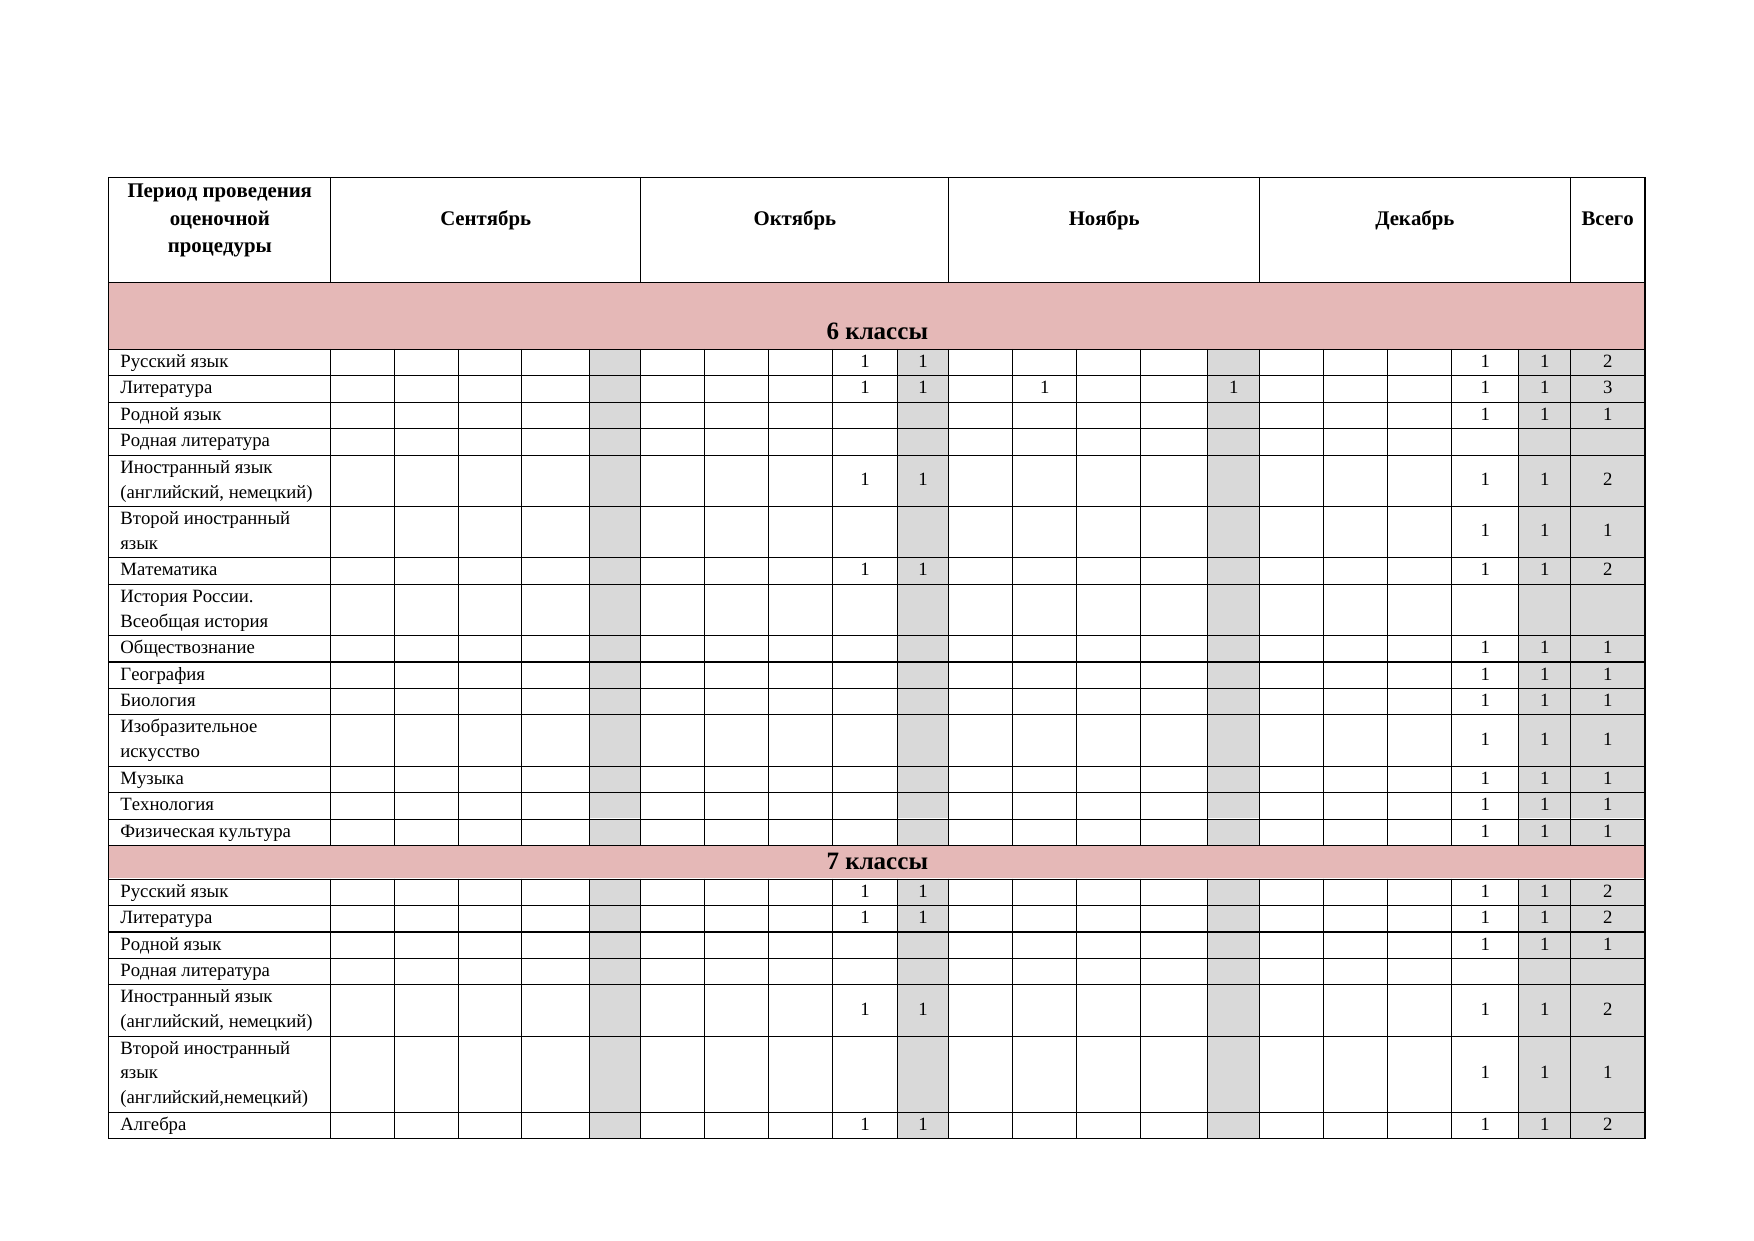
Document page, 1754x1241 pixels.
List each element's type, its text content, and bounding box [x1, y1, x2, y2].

table_cell [949, 403, 1012, 428]
table_cell 1 [833, 558, 897, 584]
table_cell [522, 715, 589, 766]
table_cell 1 [1571, 793, 1644, 818]
table_cell [331, 767, 394, 792]
table_cell [641, 1113, 704, 1138]
table_cell [459, 585, 521, 635]
table_cell [1077, 663, 1140, 688]
table_cell [590, 585, 640, 635]
table_cell [769, 663, 832, 688]
table_cell [331, 507, 394, 557]
table_cell [1208, 585, 1259, 635]
table_cell [1013, 429, 1076, 455]
table_cell [1208, 1113, 1259, 1138]
table_cell [705, 585, 768, 635]
table_cell 1 [1571, 689, 1644, 714]
table_cell Родная литература [109, 959, 330, 984]
table_cell [1388, 906, 1451, 931]
table_cell [459, 663, 521, 688]
table_cell [1324, 456, 1387, 506]
table_cell [395, 429, 458, 455]
table_cell [395, 880, 458, 905]
table_cell 1 [1519, 933, 1570, 958]
table_cell [459, 767, 521, 792]
table_cell [1077, 1037, 1140, 1112]
table_cell [331, 1037, 394, 1112]
table_cell [1077, 636, 1140, 661]
table_cell [395, 558, 458, 584]
table_cell [1208, 715, 1259, 766]
table_cell Иностранный язык (английский, немецкий) [109, 456, 330, 506]
table_cell [705, 715, 768, 766]
table_cell [641, 585, 704, 635]
table_cell [1519, 959, 1570, 984]
table_cell Русский язык [109, 350, 330, 375]
table_cell [1077, 767, 1140, 792]
table_cell [833, 933, 897, 958]
table_cell [395, 350, 458, 375]
table_cell [590, 376, 640, 402]
table_cell [641, 403, 704, 428]
table_cell [1077, 793, 1140, 818]
table_cell [1260, 429, 1323, 455]
table_cell [898, 585, 948, 635]
table_cell [705, 906, 768, 931]
table_cell [705, 429, 768, 455]
table_cell [949, 376, 1012, 402]
table_cell [769, 767, 832, 792]
table_cell [459, 820, 521, 845]
table_cell 1 [1452, 906, 1518, 931]
table_cell [1260, 507, 1323, 557]
table_cell [331, 880, 394, 905]
table_cell [705, 880, 768, 905]
table_cell История России. Всеобщая история [109, 585, 330, 635]
table_cell [1077, 558, 1140, 584]
table_cell [1324, 403, 1387, 428]
table_cell [705, 820, 768, 845]
table_cell 1 [1452, 820, 1518, 845]
table_cell [1141, 933, 1207, 958]
table_cell 1 [833, 985, 897, 1036]
table_cell 1 [898, 558, 948, 584]
table_cell [949, 715, 1012, 766]
table_cell [331, 663, 394, 688]
table_cell [898, 933, 948, 958]
table_cell [705, 767, 768, 792]
table_cell [641, 906, 704, 931]
table_cell 1 [898, 376, 948, 402]
table_cell [1208, 403, 1259, 428]
table_cell [331, 689, 394, 714]
table_cell 1 [1519, 376, 1570, 402]
table_cell [1141, 880, 1207, 905]
table_cell 3 [1571, 376, 1644, 402]
table_cell Алгебра [109, 1113, 330, 1138]
table_cell [1208, 663, 1259, 688]
table_cell 1 [898, 1113, 948, 1138]
table_cell [705, 350, 768, 375]
table_cell [949, 767, 1012, 792]
table_cell [1013, 456, 1076, 506]
table_cell 1 [1519, 1037, 1570, 1112]
table_cell [769, 793, 832, 818]
table_cell [522, 507, 589, 557]
table_cell [1571, 585, 1644, 635]
table_cell [1077, 933, 1140, 958]
table_cell [641, 636, 704, 661]
table_cell [1013, 820, 1076, 845]
table_cell [1141, 350, 1207, 375]
table_cell [1208, 906, 1259, 931]
table_cell [769, 376, 832, 402]
table_cell [1077, 403, 1140, 428]
table_cell [1141, 636, 1207, 661]
table_cell Русский язык [109, 880, 330, 905]
table_cell 1 [833, 880, 897, 905]
table_cell [769, 507, 832, 557]
table_cell [949, 933, 1012, 958]
table_cell [641, 689, 704, 714]
table_cell [1013, 663, 1076, 688]
table_cell [705, 456, 768, 506]
table_cell [1388, 933, 1451, 958]
table_cell [1388, 585, 1451, 635]
table_cell [590, 456, 640, 506]
table_cell 1 [1571, 507, 1644, 557]
table_cell 1 [833, 906, 897, 931]
table_cell [641, 985, 704, 1036]
table_cell [1208, 507, 1259, 557]
table_cell 1 [1519, 350, 1570, 375]
table_cell [769, 350, 832, 375]
table_cell [459, 376, 521, 402]
table_cell 1 [1452, 767, 1518, 792]
table_cell [1260, 558, 1323, 584]
table_cell [1077, 715, 1140, 766]
table_cell Музыка [109, 767, 330, 792]
table_cell [1141, 689, 1207, 714]
table_cell [769, 558, 832, 584]
table_cell [1208, 429, 1259, 455]
table_cell 1 [1452, 636, 1518, 661]
table_cell [641, 663, 704, 688]
table_cell 2 [1571, 350, 1644, 375]
table_cell [1077, 1113, 1140, 1138]
table_cell [459, 715, 521, 766]
table_cell 1 [1519, 906, 1570, 931]
table_cell [395, 456, 458, 506]
table_cell 2 [1571, 456, 1644, 506]
table_cell 1 [1452, 403, 1518, 428]
table_cell [949, 689, 1012, 714]
table_header Октябрь [641, 178, 948, 282]
table_cell Иностранный язык (английский, немецкий) [109, 985, 330, 1036]
table_cell Обществознание [109, 636, 330, 661]
table_cell Физическая культура [109, 820, 330, 845]
table_cell [590, 350, 640, 375]
table_cell [522, 820, 589, 845]
table_cell [590, 906, 640, 931]
table_cell [1388, 558, 1451, 584]
table_cell [1571, 959, 1644, 984]
table_cell [459, 429, 521, 455]
table_cell [1324, 793, 1387, 818]
table_cell [331, 403, 394, 428]
table_cell [949, 663, 1012, 688]
table_cell [641, 767, 704, 792]
table_cell [1260, 793, 1323, 818]
table_cell [1260, 767, 1323, 792]
table_cell [590, 793, 640, 818]
table_cell [1141, 663, 1207, 688]
table_cell [331, 585, 394, 635]
table_cell [1260, 880, 1323, 905]
table_cell [1077, 689, 1140, 714]
table_cell [833, 585, 897, 635]
table_cell [1141, 585, 1207, 635]
table_cell [705, 636, 768, 661]
table_cell [1324, 585, 1387, 635]
table_cell [395, 985, 458, 1036]
table_cell [833, 820, 897, 845]
table_cell [395, 906, 458, 931]
table_cell [459, 1037, 521, 1112]
table_cell [949, 636, 1012, 661]
table_cell [769, 933, 832, 958]
table_cell [1388, 985, 1451, 1036]
table_cell [1013, 1037, 1076, 1112]
table_cell [641, 376, 704, 402]
table_cell [769, 985, 832, 1036]
table_cell [522, 1037, 589, 1112]
table_cell [1077, 507, 1140, 557]
table_cell [705, 985, 768, 1036]
table_cell [1208, 636, 1259, 661]
table_cell [949, 906, 1012, 931]
table_cell [641, 350, 704, 375]
table_cell [1388, 715, 1451, 766]
table_cell [1519, 429, 1570, 455]
table_cell [769, 1037, 832, 1112]
table_cell [1260, 820, 1323, 845]
table_cell 1 [1519, 767, 1570, 792]
table_cell 1 [1519, 663, 1570, 688]
table_cell [522, 793, 589, 818]
table_cell 1 [1571, 403, 1644, 428]
table_cell [1388, 350, 1451, 375]
table_cell [1077, 985, 1140, 1036]
table_cell [331, 933, 394, 958]
table_cell [769, 456, 832, 506]
table_cell 1 [1519, 689, 1570, 714]
table_cell [641, 1037, 704, 1112]
table_cell [1260, 456, 1323, 506]
table_cell Биология [109, 689, 330, 714]
table_cell [1013, 1113, 1076, 1138]
table_cell [769, 715, 832, 766]
table_cell [522, 558, 589, 584]
table_cell [395, 636, 458, 661]
table_cell [1208, 880, 1259, 905]
table_cell [833, 767, 897, 792]
table_cell [331, 350, 394, 375]
table_cell [331, 456, 394, 506]
table_cell [1324, 933, 1387, 958]
table_cell [1324, 558, 1387, 584]
table_cell 1 [1571, 767, 1644, 792]
table_cell 1 [1571, 636, 1644, 661]
table_cell [1388, 1037, 1451, 1112]
table_cell [769, 429, 832, 455]
table_cell [833, 663, 897, 688]
table_cell [590, 820, 640, 845]
table_cell [522, 880, 589, 905]
table_cell [898, 403, 948, 428]
table_cell [705, 959, 768, 984]
table_cell [1260, 585, 1323, 635]
table_cell [522, 933, 589, 958]
table_cell [522, 959, 589, 984]
table_cell [522, 403, 589, 428]
table_cell [1141, 715, 1207, 766]
table_cell 2 [1571, 1113, 1644, 1138]
table_cell [459, 793, 521, 818]
table_cell [1260, 1037, 1323, 1112]
table_cell [949, 820, 1012, 845]
table_cell [1260, 715, 1323, 766]
table_cell Математика [109, 558, 330, 584]
table_cell [331, 1113, 394, 1138]
table_cell [1388, 663, 1451, 688]
table_cell 1 [898, 985, 948, 1036]
table_cell [1388, 767, 1451, 792]
table_cell [1260, 376, 1323, 402]
table_cell [1141, 558, 1207, 584]
table_cell [459, 689, 521, 714]
table_cell [949, 558, 1012, 584]
table_cell [1077, 880, 1140, 905]
table_cell [1260, 933, 1323, 958]
table_cell [395, 933, 458, 958]
table_cell [1388, 456, 1451, 506]
table_cell [1388, 959, 1451, 984]
table_cell [1208, 933, 1259, 958]
table_cell 1 [1452, 376, 1518, 402]
table_cell [705, 663, 768, 688]
table_cell [1141, 1113, 1207, 1138]
table_cell [331, 793, 394, 818]
table_cell [1388, 820, 1451, 845]
table_cell [590, 959, 640, 984]
table_cell [769, 636, 832, 661]
table_cell Второй иностранный язык (английский,немецкий) [109, 1037, 330, 1112]
table_cell [949, 507, 1012, 557]
table_cell [1077, 820, 1140, 845]
table_cell 2 [1571, 906, 1644, 931]
table_cell [1208, 558, 1259, 584]
table_cell [331, 715, 394, 766]
table_cell [1260, 985, 1323, 1036]
table_cell [949, 456, 1012, 506]
table_cell Второй иностранный язык [109, 507, 330, 557]
table_cell [395, 1113, 458, 1138]
table_cell [590, 1113, 640, 1138]
table_cell [1077, 350, 1140, 375]
table_cell [590, 767, 640, 792]
table_cell [1324, 767, 1387, 792]
table_cell [1324, 507, 1387, 557]
table_cell [331, 820, 394, 845]
table_cell [1519, 585, 1570, 635]
table_cell [1260, 906, 1323, 931]
table_cell 1 [1208, 376, 1259, 402]
table_cell [1208, 959, 1259, 984]
table_cell [395, 403, 458, 428]
table_cell [1141, 793, 1207, 818]
table_cell [331, 636, 394, 661]
table_cell [1208, 820, 1259, 845]
table_cell [522, 985, 589, 1036]
table_cell [1013, 906, 1076, 931]
table_header Сентябрь [331, 178, 640, 282]
table_cell 1 [1452, 558, 1518, 584]
table_cell [1388, 636, 1451, 661]
table_cell 1 [898, 880, 948, 905]
table_cell Родная литература [109, 429, 330, 455]
table_cell [1324, 1037, 1387, 1112]
table_cell [395, 715, 458, 766]
table_cell [949, 985, 1012, 1036]
table_cell 1 [1519, 507, 1570, 557]
table_cell [1260, 663, 1323, 688]
table_cell [1013, 403, 1076, 428]
table_cell [590, 880, 640, 905]
table_cell [331, 376, 394, 402]
table_cell [1077, 959, 1140, 984]
table_cell [1077, 456, 1140, 506]
table_cell [833, 715, 897, 766]
table_cell 1 [1571, 1037, 1644, 1112]
table_cell [641, 880, 704, 905]
table_cell [522, 585, 589, 635]
table_cell [898, 507, 948, 557]
table_cell [459, 507, 521, 557]
table_cell [1141, 985, 1207, 1036]
table_cell [1013, 585, 1076, 635]
table_cell [833, 959, 897, 984]
table_cell [590, 985, 640, 1036]
table_cell [1013, 636, 1076, 661]
table_cell 2 [1571, 880, 1644, 905]
table_cell [459, 350, 521, 375]
table_cell [522, 350, 589, 375]
table_cell 6 классы [109, 283, 1644, 349]
table_cell [590, 663, 640, 688]
table_cell [641, 820, 704, 845]
table_cell [1077, 585, 1140, 635]
table_cell [1388, 403, 1451, 428]
table_cell [395, 585, 458, 635]
table_cell [1141, 429, 1207, 455]
table_cell [590, 403, 640, 428]
table_cell [459, 933, 521, 958]
table_cell [522, 767, 589, 792]
table_cell [769, 906, 832, 931]
table_cell [949, 793, 1012, 818]
table_cell 1 [1571, 715, 1644, 766]
table_cell 1 [1519, 880, 1570, 905]
table_cell [1141, 456, 1207, 506]
table_cell [395, 507, 458, 557]
table_cell [1013, 350, 1076, 375]
table_cell [590, 933, 640, 958]
table_cell [1324, 689, 1387, 714]
table_cell [1388, 507, 1451, 557]
table_cell [949, 350, 1012, 375]
table_cell [590, 558, 640, 584]
table_cell [1077, 906, 1140, 931]
table_cell [833, 429, 897, 455]
table_cell 1 [898, 906, 948, 931]
table_cell [705, 558, 768, 584]
table_cell [898, 663, 948, 688]
table_cell [1452, 429, 1518, 455]
table_cell [949, 429, 1012, 455]
table_cell [1013, 933, 1076, 958]
table_cell [1324, 715, 1387, 766]
table_cell 1 [1452, 985, 1518, 1036]
table_header Период проведения оценочной процедуры [109, 178, 330, 282]
table_cell Технология [109, 793, 330, 818]
table_cell [522, 663, 589, 688]
table_cell [1388, 793, 1451, 818]
table_cell [522, 636, 589, 661]
table_cell [1571, 429, 1644, 455]
table_cell [459, 636, 521, 661]
table_cell [1013, 880, 1076, 905]
table_cell [641, 959, 704, 984]
table_cell [641, 429, 704, 455]
table_cell [769, 585, 832, 635]
table_cell [1141, 820, 1207, 845]
table_cell [590, 429, 640, 455]
table_cell [395, 793, 458, 818]
table_cell [1013, 689, 1076, 714]
table_cell [898, 820, 948, 845]
table_cell 1 [1452, 880, 1518, 905]
table_cell [1141, 959, 1207, 984]
table_cell [1141, 403, 1207, 428]
table_cell [522, 376, 589, 402]
table_cell [769, 403, 832, 428]
table_cell [522, 429, 589, 455]
table_cell 1 [1519, 558, 1570, 584]
table_cell 1 [1519, 403, 1570, 428]
table_cell [1208, 985, 1259, 1036]
table_cell 1 [1519, 985, 1570, 1036]
table_cell 1 [898, 350, 948, 375]
table_cell [1324, 429, 1387, 455]
table_cell [1013, 715, 1076, 766]
table_cell [590, 715, 640, 766]
table_cell [1013, 793, 1076, 818]
table_cell 1 [1452, 1037, 1518, 1112]
table_cell [1013, 985, 1076, 1036]
table_cell [395, 767, 458, 792]
table_cell [395, 689, 458, 714]
table_cell [949, 1113, 1012, 1138]
table_cell 1 [1571, 820, 1644, 845]
table_cell Литература [109, 376, 330, 402]
table_cell География [109, 663, 330, 688]
table_cell 1 [833, 350, 897, 375]
table_header Ноябрь [949, 178, 1259, 282]
table_cell [1141, 376, 1207, 402]
table_cell [769, 820, 832, 845]
table_cell [1260, 350, 1323, 375]
table_cell 1 [1452, 689, 1518, 714]
table_cell 1 [1452, 507, 1518, 557]
table_cell [898, 689, 948, 714]
table_cell [1324, 985, 1387, 1036]
table_cell [1388, 429, 1451, 455]
table_cell [1324, 663, 1387, 688]
table_cell [769, 880, 832, 905]
table_cell [331, 429, 394, 455]
table_cell [1260, 689, 1323, 714]
table_cell [1324, 1113, 1387, 1138]
table_cell [459, 1113, 521, 1138]
table_cell [1260, 959, 1323, 984]
table_cell 1 [1519, 793, 1570, 818]
table_cell [395, 1037, 458, 1112]
table_cell [1388, 376, 1451, 402]
table_cell 7 классы [109, 846, 1644, 878]
table_cell [949, 959, 1012, 984]
table_cell 2 [1571, 985, 1644, 1036]
table_cell 1 [1452, 793, 1518, 818]
table_cell [705, 507, 768, 557]
table_cell [1141, 1037, 1207, 1112]
table_cell [459, 985, 521, 1036]
table_cell [1260, 1113, 1323, 1138]
table_cell [1208, 793, 1259, 818]
table_cell [705, 376, 768, 402]
table_cell [459, 403, 521, 428]
table_cell 1 [833, 376, 897, 402]
table_cell [1013, 558, 1076, 584]
table_cell [769, 689, 832, 714]
table_cell 1 [1452, 456, 1518, 506]
table_cell [1141, 906, 1207, 931]
table_cell [1077, 429, 1140, 455]
table_cell [641, 933, 704, 958]
table_cell 1 [1452, 1113, 1518, 1138]
table_cell [1013, 959, 1076, 984]
table_cell [522, 906, 589, 931]
table_cell [833, 1037, 897, 1112]
table_cell 1 [1452, 663, 1518, 688]
table_cell [833, 636, 897, 661]
table_cell [898, 959, 948, 984]
table_cell [1077, 376, 1140, 402]
table_cell [522, 1113, 589, 1138]
table_cell [833, 403, 897, 428]
table_cell [705, 689, 768, 714]
table_cell Родной язык [109, 933, 330, 958]
table_cell [1324, 880, 1387, 905]
table_cell [705, 793, 768, 818]
table_cell [1141, 507, 1207, 557]
table_cell 1 [1571, 663, 1644, 688]
table_cell [590, 1037, 640, 1112]
table_cell [459, 906, 521, 931]
table_cell [641, 507, 704, 557]
table_cell 1 [833, 1113, 897, 1138]
table_cell [898, 429, 948, 455]
table_cell 1 [1519, 715, 1570, 766]
table_cell [1013, 507, 1076, 557]
table_cell [1260, 403, 1323, 428]
table_cell [769, 1113, 832, 1138]
table_cell 1 [1519, 456, 1570, 506]
table_cell [1452, 585, 1518, 635]
table_cell [1388, 689, 1451, 714]
table_cell [705, 933, 768, 958]
table_cell [1141, 767, 1207, 792]
table_cell [949, 1037, 1012, 1112]
table_cell [331, 558, 394, 584]
table_cell [459, 558, 521, 584]
table_cell [705, 1113, 768, 1138]
table_header Всего [1571, 178, 1644, 282]
table_cell [522, 689, 589, 714]
table_cell [1013, 767, 1076, 792]
table_cell Родной язык [109, 403, 330, 428]
table_cell [641, 558, 704, 584]
table_cell 1 [833, 456, 897, 506]
table_cell [1388, 880, 1451, 905]
table_cell [833, 793, 897, 818]
table_cell [1324, 636, 1387, 661]
table_cell [833, 507, 897, 557]
table_cell [459, 880, 521, 905]
table_cell 1 [1519, 820, 1570, 845]
table_cell [395, 663, 458, 688]
table_cell [590, 636, 640, 661]
table_cell [1208, 350, 1259, 375]
table_cell [1324, 959, 1387, 984]
table_cell [1388, 1113, 1451, 1138]
table_cell [898, 793, 948, 818]
table_cell [1452, 959, 1518, 984]
table_cell 1 [1571, 933, 1644, 958]
table_cell 1 [1452, 715, 1518, 766]
table_cell [949, 880, 1012, 905]
table_cell [395, 376, 458, 402]
table_cell [459, 959, 521, 984]
table_cell 1 [1519, 636, 1570, 661]
table_cell [459, 456, 521, 506]
table_cell [641, 793, 704, 818]
table_cell [1208, 1037, 1259, 1112]
table_cell [1208, 456, 1259, 506]
table_cell [1324, 820, 1387, 845]
table_cell [331, 959, 394, 984]
table_cell [1260, 636, 1323, 661]
table_cell [898, 715, 948, 766]
table_cell [331, 906, 394, 931]
table_cell Изобразительное искусство [109, 715, 330, 766]
table_cell 1 [1013, 376, 1076, 402]
table_cell [1324, 350, 1387, 375]
table_header Декабрь [1260, 178, 1570, 282]
table_cell [395, 820, 458, 845]
table_cell [705, 1037, 768, 1112]
table_cell [641, 715, 704, 766]
table_cell 1 [1452, 350, 1518, 375]
table_cell [1324, 376, 1387, 402]
table_cell 1 [1452, 933, 1518, 958]
table_cell 1 [1519, 1113, 1570, 1138]
table_cell [949, 585, 1012, 635]
table_cell 1 [898, 456, 948, 506]
table_cell [898, 636, 948, 661]
table_cell [1324, 906, 1387, 931]
table_cell [898, 767, 948, 792]
table_cell [1208, 689, 1259, 714]
table_cell [833, 689, 897, 714]
table_cell 2 [1571, 558, 1644, 584]
table_cell [769, 959, 832, 984]
table_cell [590, 689, 640, 714]
table_cell [331, 985, 394, 1036]
table_cell [395, 959, 458, 984]
table_cell [705, 403, 768, 428]
table_cell Литература [109, 906, 330, 931]
table_cell [1208, 767, 1259, 792]
table_cell [522, 456, 589, 506]
table_cell [590, 507, 640, 557]
table_cell [641, 456, 704, 506]
table_cell [898, 1037, 948, 1112]
